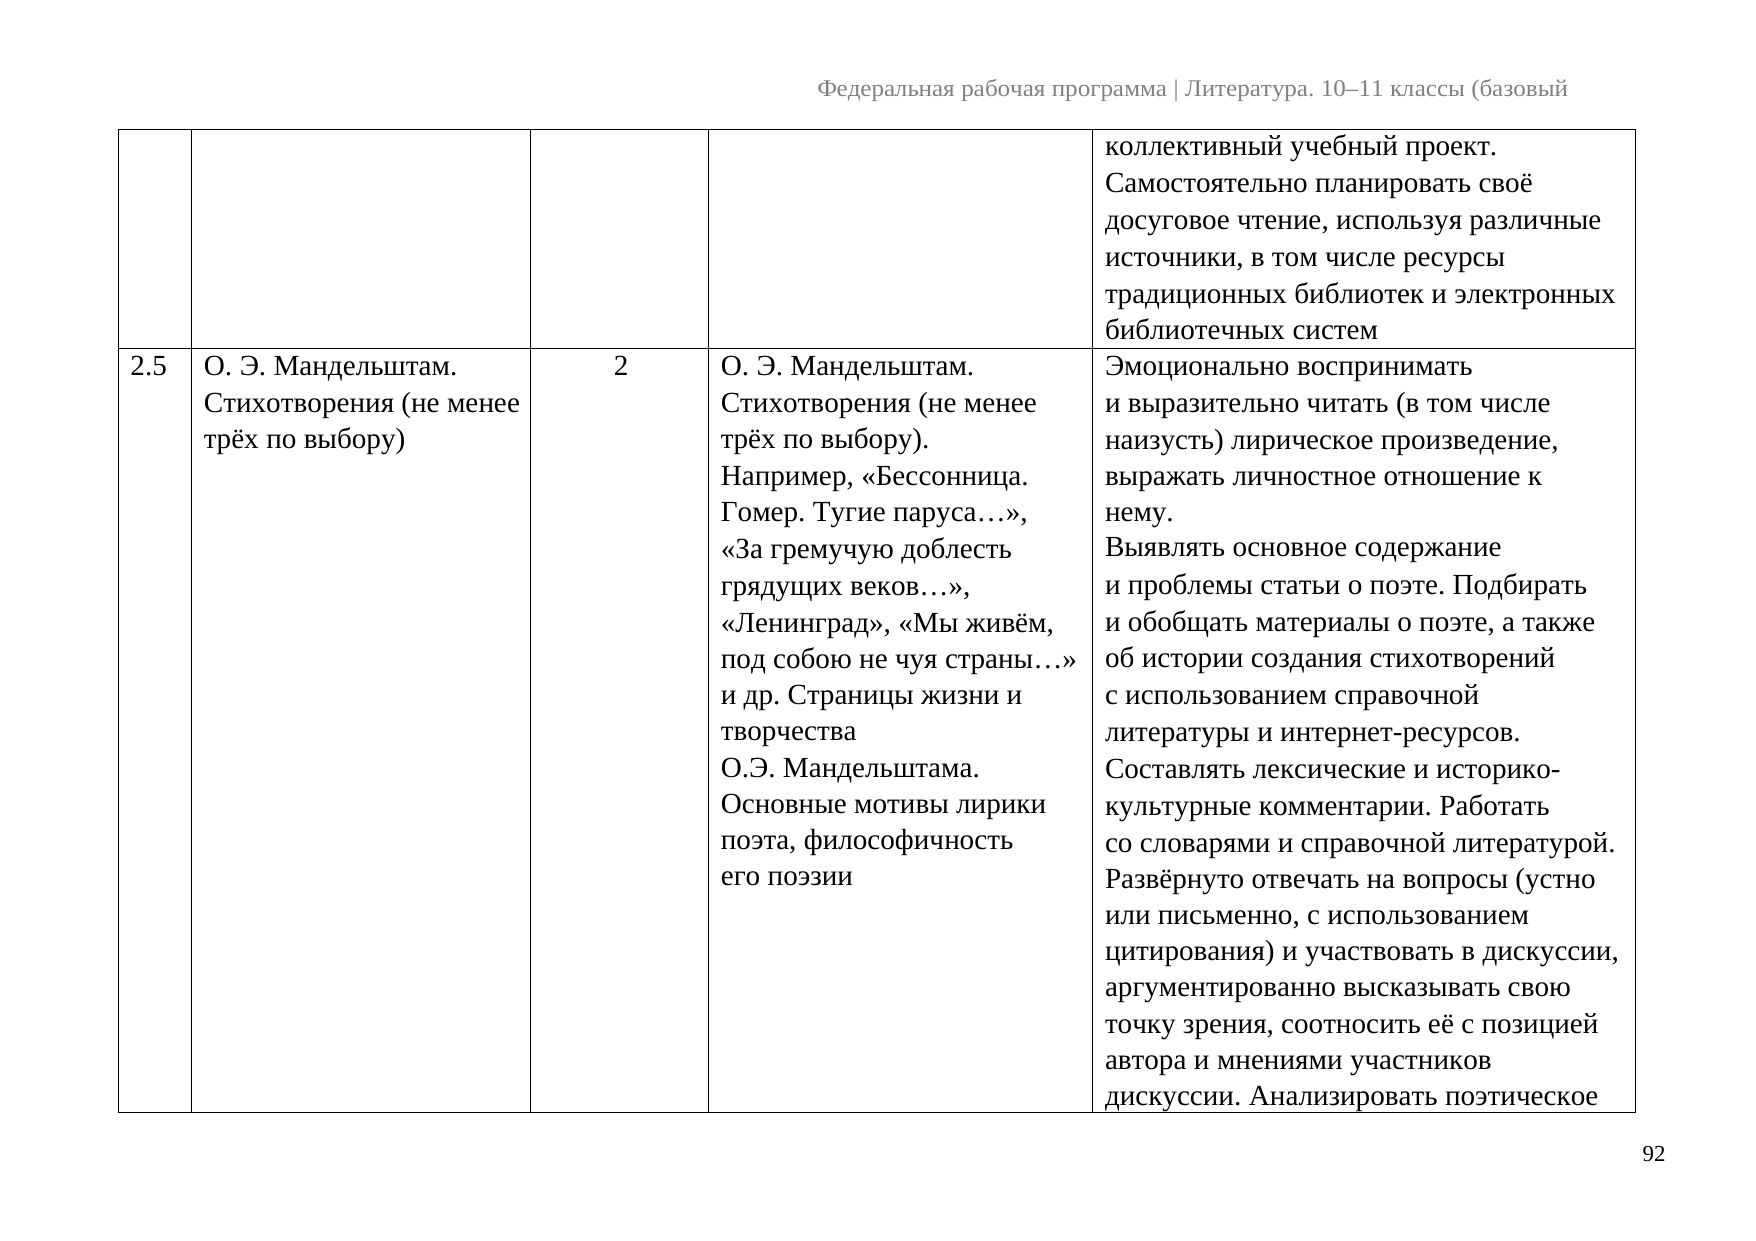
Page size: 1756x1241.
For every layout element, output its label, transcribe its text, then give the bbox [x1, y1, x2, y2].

table_cell Эмоционально воспринимать и выразительно читать (в том числе наизусть) лирическое произведение, выражать личностное отношение к нему. Выявлять основное содержание и проблемы статьи о поэте. Подбирать и обобщать материалы о поэте, а также об истории создания стихотворений с использованием справочной литературы и интернет-ресурсов. Составлять лексические и историко- культурные комментарии. Работать со словарями и справочной литературой. Развёрнуто отвечать на вопросы (устно или письменно, с использованием цитирования) и участвовать в дискуссии, аргументированно высказывать свою точку зрения, соотносить её с позицией автора и мнениями участников дискуссии. Анализировать поэтическое [1093, 349, 1635, 1112]
table_header [709, 130, 1092, 348]
table_cell О. Э. Мандельштам. Стихотворения (не менее трёх по выбору). Например, «Бессонница. Гомер. Тугие паруса…», «За гремучую доблесть грядущих веков…», «Ленинград», «Мы живём, под собою не чуя страны…» и др. Страницы жизни и творчества О.Э. Мандельштама. Основные мотивы лирики поэта, философичность его поэзии [709, 349, 1092, 1112]
table_cell О. Э. Мандельштам. Стихотворения (не менее трёх по выбору) [192, 349, 530, 1112]
table_cell 2.5 [119, 349, 191, 1112]
table_header [119, 130, 191, 348]
table_cell 2 [531, 349, 708, 1112]
table_header [192, 130, 530, 348]
table_header [531, 130, 708, 348]
table_header коллективный учебный проект. Самостоятельно планировать своё досуговое чтение, используя различные источники, в том числе ресурсы традиционных библиотек и электронных библиотечных систем [1093, 130, 1635, 348]
